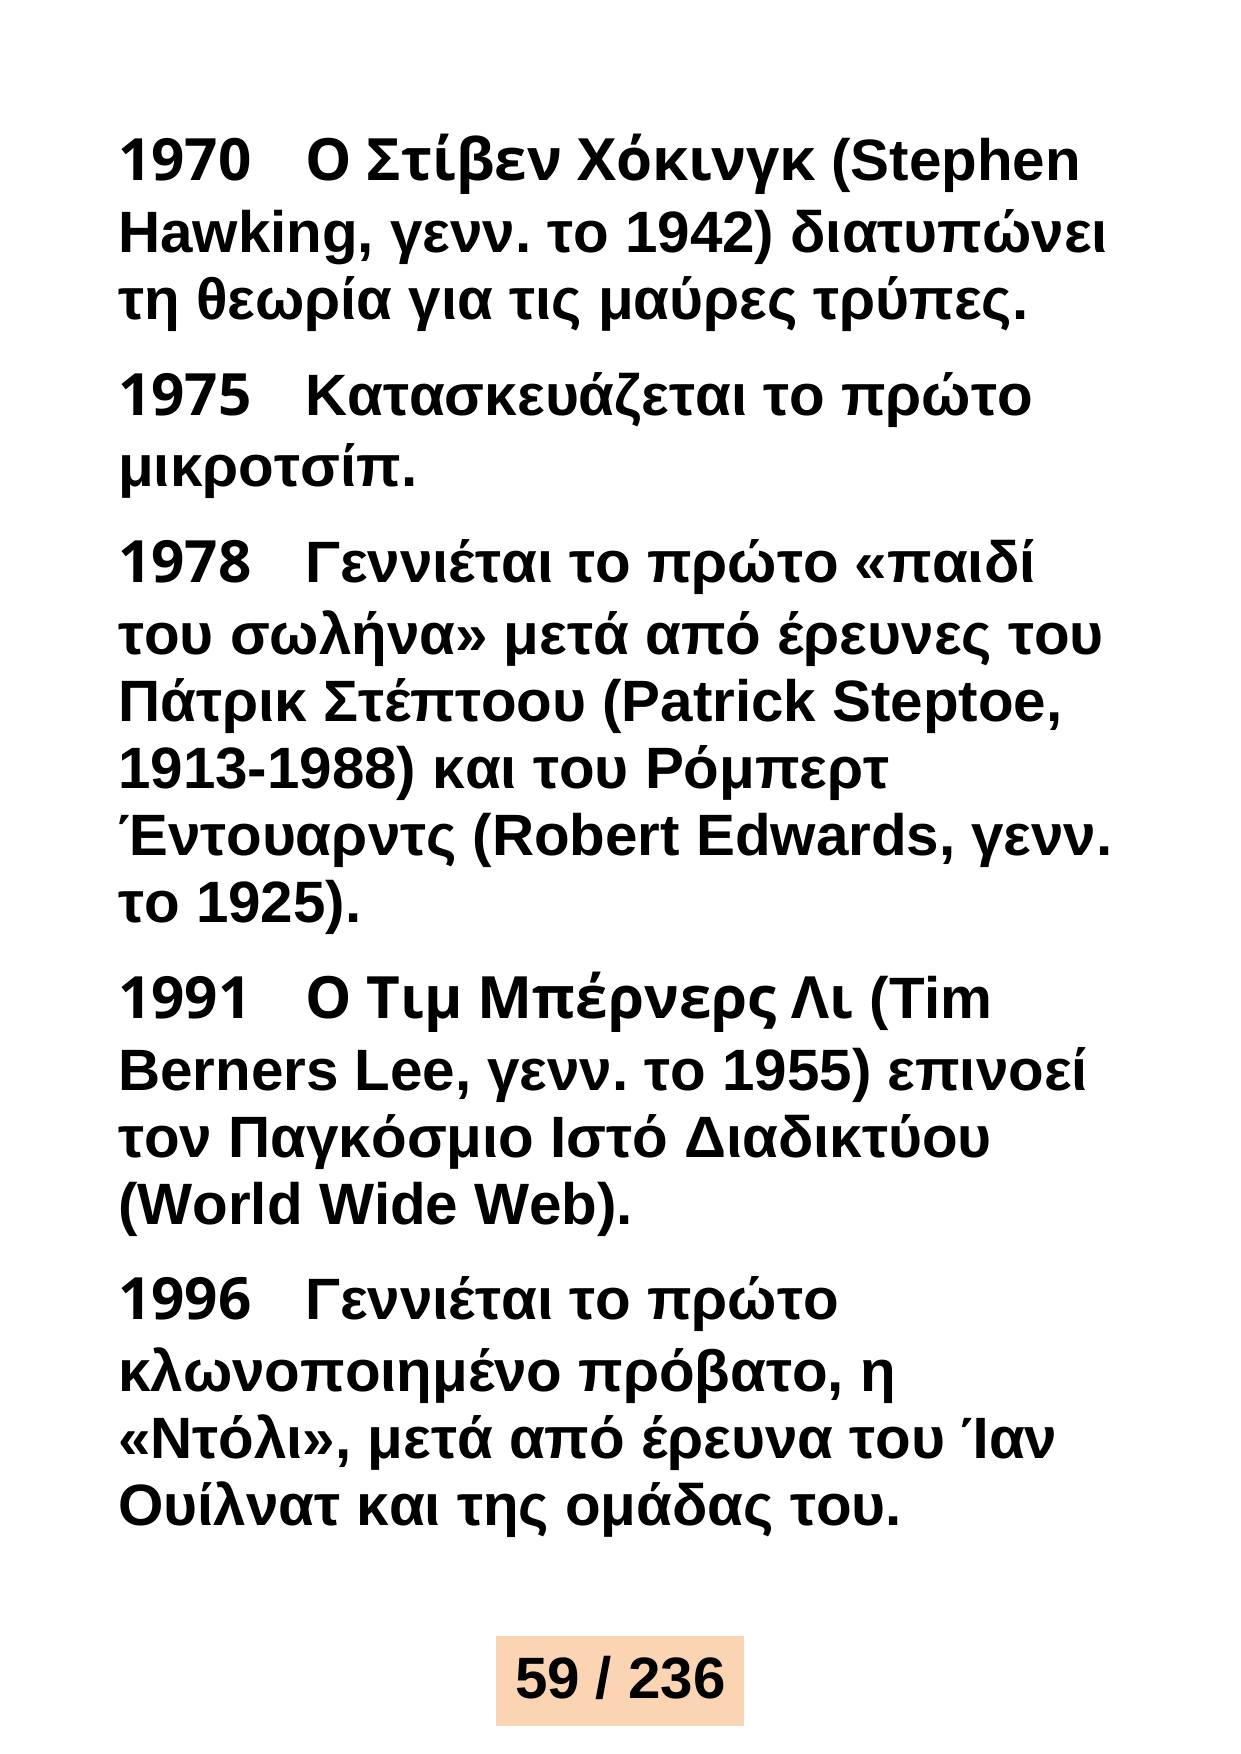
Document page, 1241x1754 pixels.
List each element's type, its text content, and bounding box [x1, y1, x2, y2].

text 1970 Ο Στίβεν Χόκινγκ (Stephen Hawking, γενν. το 1942) διατυπώνει τη θεωρία για τις μαύρες τρύπες. [118, 118, 1122, 332]
text 1975 Κατασκευάζεται το πρώτο μικροτσίπ. [118, 353, 1122, 499]
text 1996 Γεννιέται το πρώτο κλωνοποιημένο πρόβατο, η «Ντόλι», μετά από έρευνα του Ίαν Ουίλνατ και της ομάδας του. [118, 1257, 1122, 1538]
text 1991 Ο Τιμ Μπέρνερς Λι (Tim Berners Lee, γενν. το 1955) επινοεί τον Παγκόσμιο Ιστό Διαδικτύου (World Wide Web). [118, 956, 1122, 1236]
text 1978 Γεννιέται το πρώτο «παιδί του σωλήνα» μετά από έρευνες του Πάτρικ Στέπτοου (Patrick Steptoe, 1913-1988) και του Ρόμπερτ Έντουαρντς (Robert Edwards, γενν. το 1925). [118, 520, 1122, 935]
